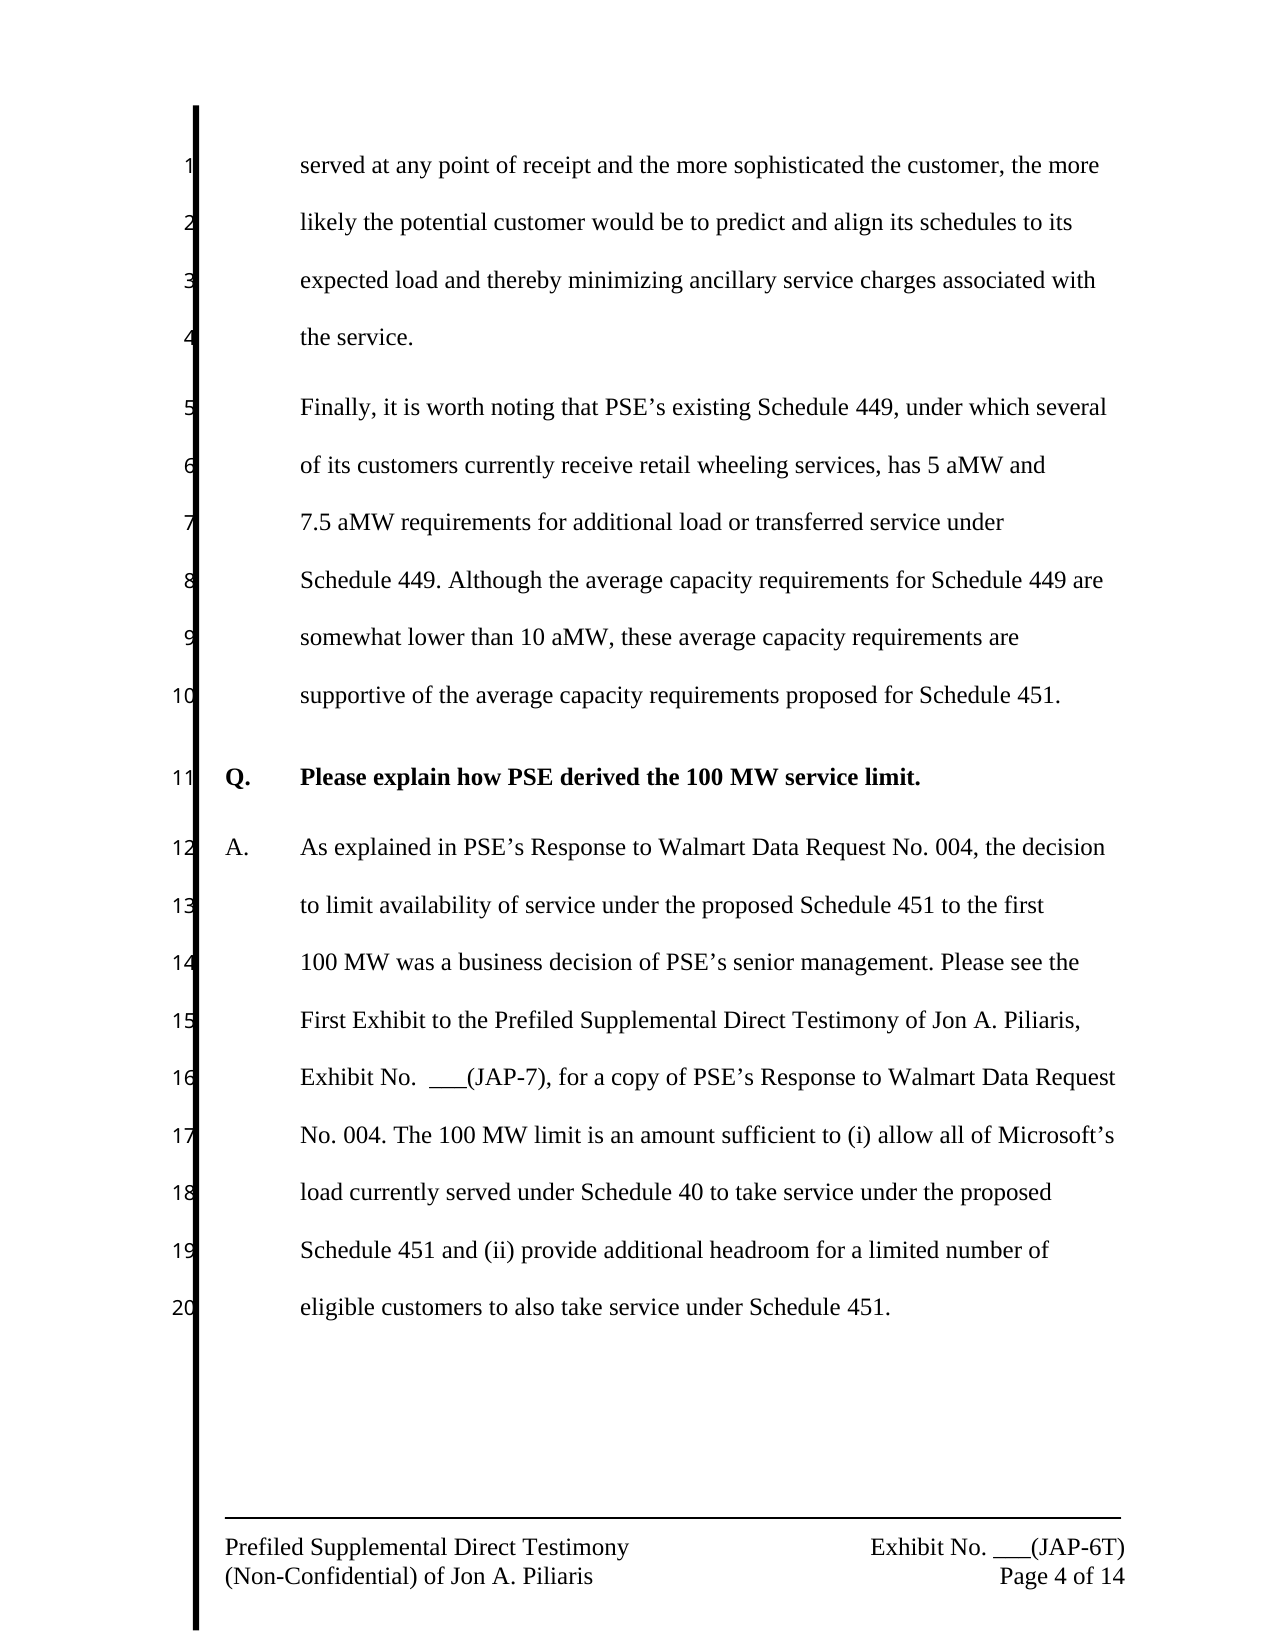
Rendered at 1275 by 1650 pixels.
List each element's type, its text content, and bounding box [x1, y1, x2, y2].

text A. As explained in PSE’s Response to Walmart Data Request No. 004, the decision to limit availability of service under the proposed Schedule 451 to the first 100 MW was a business decision of PSE’s senior management. Please see the First Exhibit to the Prefiled Supplemental Direct Testimony of Jon A. Piliaris, Exhibit No. ___(JAP-7), for a copy of PSE’s Response to Walmart Data Request No. 004. The 100 MW limit is an amount sufficient to (i) allow all of Microsoft’s load currently served under Schedule 40 to take service under the proposed Schedule 451 and (ii) provide additional headroom for a limited number of eligible customers to also take service under Schedule 451. [225, 832, 1125, 1321]
text Q. Please explain how PSE derived the 100 MW service limit. [225, 762, 1125, 791]
text Finally, it is worth noting that PSE’s existing Schedule 449, under which several of its customers currently receive retail wheeling services, has 5 aMW and 7.5 aMW requirements for additional load or transferred service under Schedule 449. Although the average capacity requirements for Schedule 449 are somewhat lower than 10 aMW, these average capacity requirements are supportive of the average capacity requirements proposed for Schedule 451. [300, 392, 1125, 709]
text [300, 150, 1125, 351]
